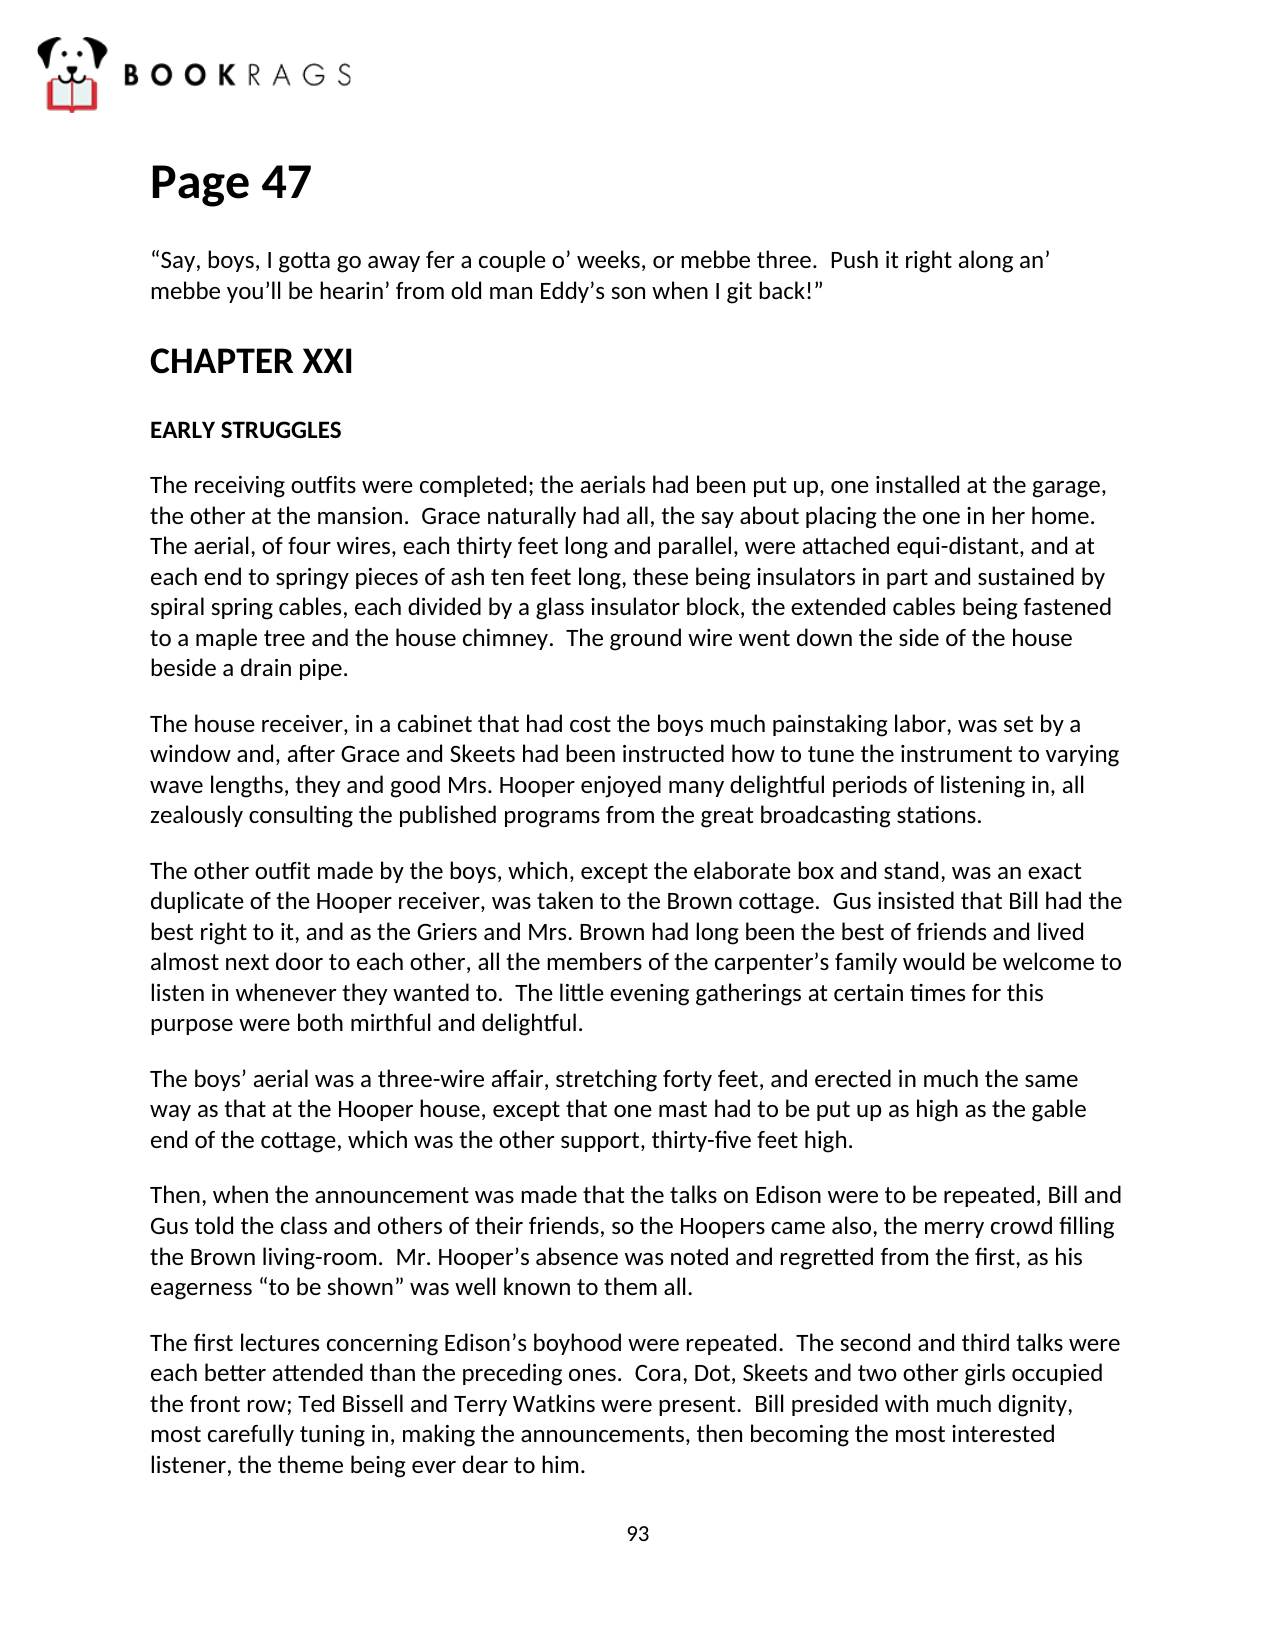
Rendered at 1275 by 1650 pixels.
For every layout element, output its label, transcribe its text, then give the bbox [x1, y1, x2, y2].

text Then, when the announcement was made that the talks on Edison were to be repeated, Bill and Gus told the class and others of their friends, so the Hoopers came also, the merry crowd filling the Brown living-room. Mr. Hooper’s absence was noted and regretted from the first, as his eagerness “to be shown” was well known to them all. [150, 1180, 1125, 1302]
text Page 47 [150, 150, 1125, 211]
text The other outfit made by the boys, which, except the elaborate box and stand, was an exact duplicate of the Hooper receiver, was taken to the Brown cottage. Gus insisted that Bill had the best right to it, and as the Griers and Mrs. Brown had long been the best of friends and lived almost next door to each other, all the members of the carpenter’s family would be welcome to listen in whenever they wanted to. The little evening gatherings at certain times for this purpose were both mirthful and delightful. [150, 855, 1125, 1038]
text The first lectures concerning Edison’s boyhood were repeated. The second and third talks were each better attended than the preceding ones. Cora, Dot, Skeets and two other girls occupied the front row; Ted Bissell and Terry Watkins were present. Bill presided with much dignity, most carefully tuning in, making the announcements, then becoming the most interested listener, the theme being ever dear to him. [150, 1327, 1125, 1479]
text The boys’ aerial was a three-wire affair, stretching forty feet, and erected in much the same way as that at the Hooper house, except that one mast had to be put up as high as the gable end of the cottage, which was the other support, thirty-five feet high. [150, 1063, 1125, 1155]
text EARLY STRUGGLES [150, 414, 1125, 444]
picture [37, 37, 351, 113]
text The house receiver, in a cabinet that had cost the boys much painstaking labor, was set by a window and, after Grace and Skeets had been instructed how to tune the instrument to varying wave lengths, they and good Mrs. Hooper enjoyed many delightful periods of listening in, all zealously consulting the published programs from the great broadcasting stations. [150, 708, 1125, 830]
text The receiving outfits were completed; the aerials had been put up, one installed at the garage, the other at the mansion. Grace naturally had all, the say about placing the one in her home. The aerial, of four wires, each thirty feet long and parallel, were attached equi-distant, and at each end to springy pieces of ash ten feet long, these being insulators in part and sustained by spiral spring cables, each divided by a glass insulator block, the extended cables being fastened to a maple tree and the house chimney. The ground wire went down the side of the house beside a drain pipe. [150, 469, 1125, 683]
text “Say, boys, I gotta go away fer a couple o’ weeks, or mebbe three. Push it right along an’ mebbe you’ll be hearin’ from old man Eddy’s son when I git back!” [150, 244, 1125, 306]
text CHAPTER XXI [150, 337, 1125, 383]
